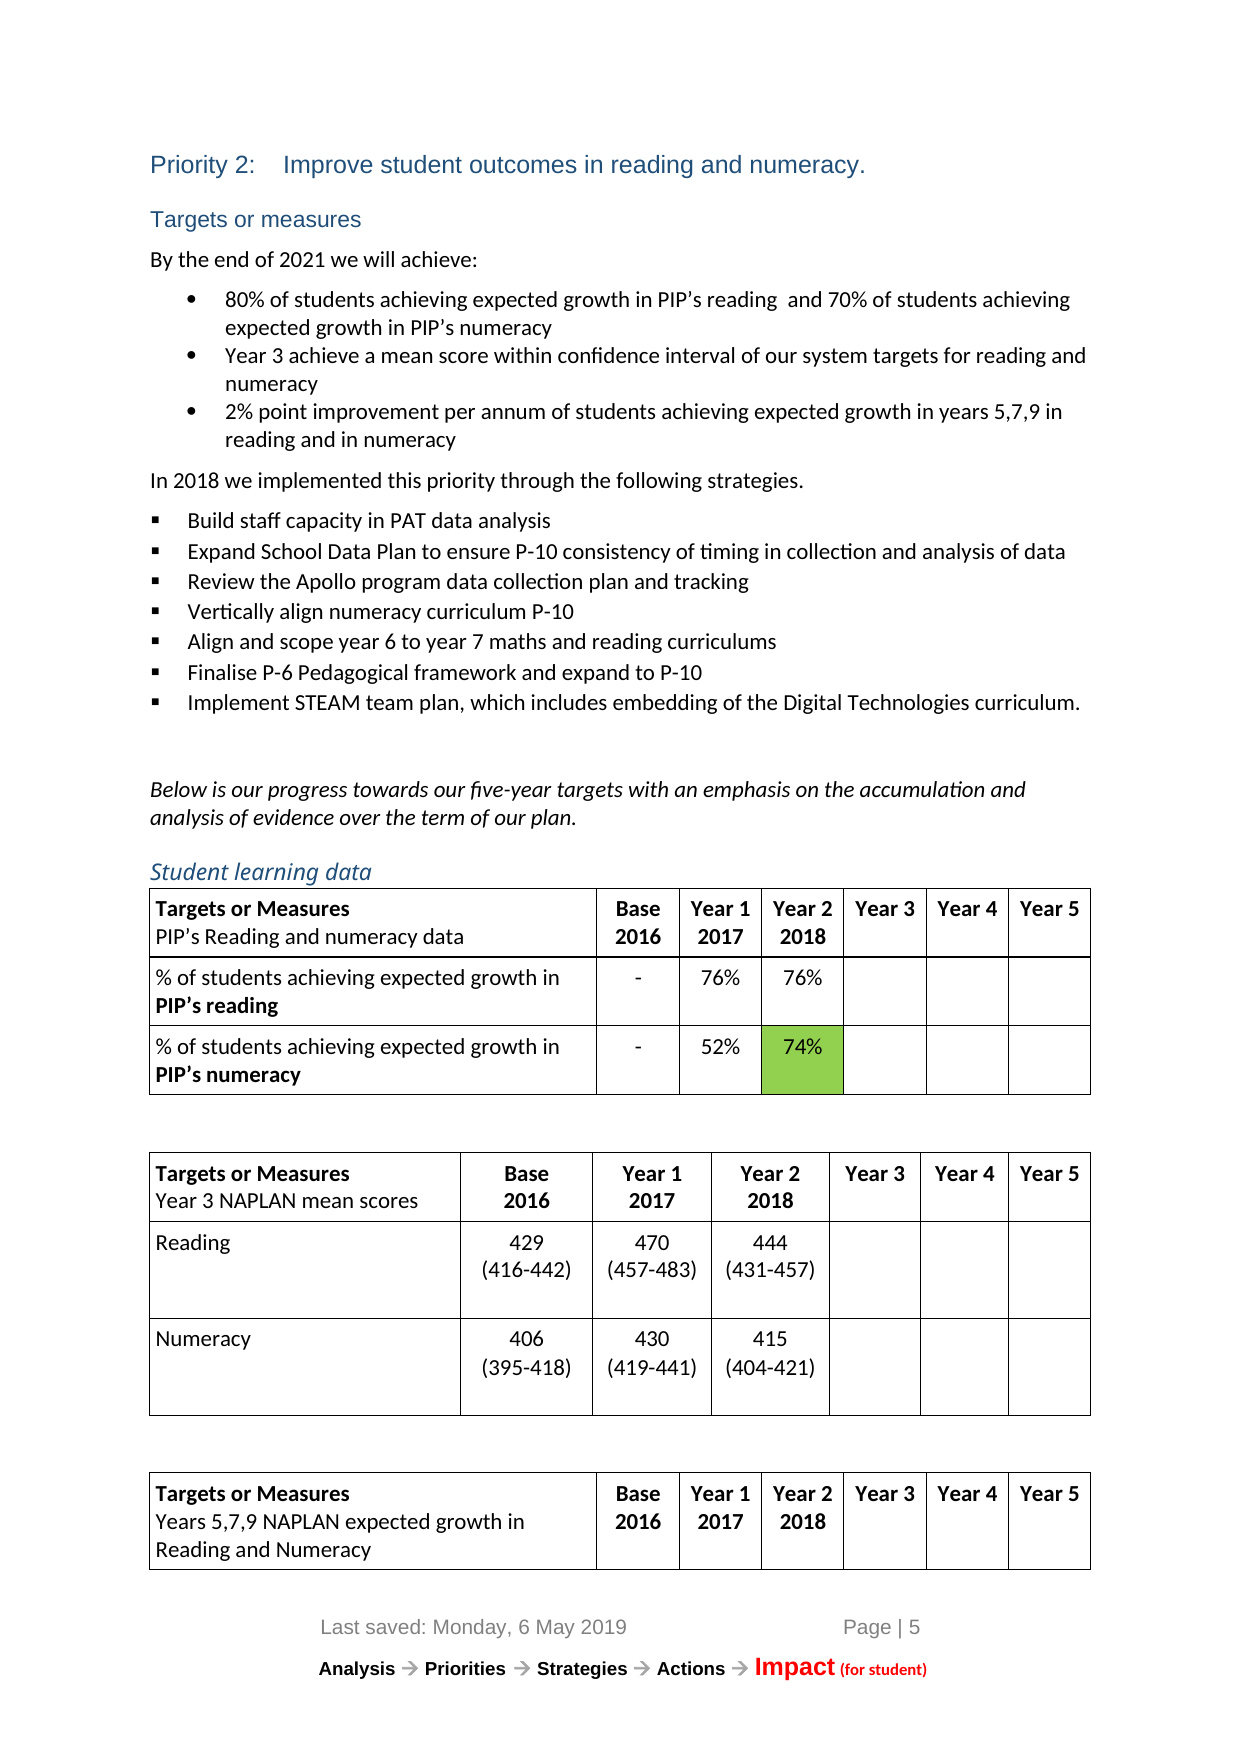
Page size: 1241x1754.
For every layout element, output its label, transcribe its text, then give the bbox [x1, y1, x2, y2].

table_header Year 4 [927, 889, 1008, 956]
subtitle Student learning data [150, 856, 1090, 887]
table_header Year 5 [1009, 1473, 1090, 1569]
table_cell [921, 1319, 1008, 1414]
table_header Year 3 [830, 1153, 920, 1221]
table_cell [927, 958, 1008, 1025]
table_header Targets or Measures Years 5,7,9 NAPLAN expected growth in Reading and Numeracy [150, 1473, 596, 1569]
subtitle Priority 2: Improve student outcomes in reading and numeracy. [150, 150, 1090, 179]
table_header Year 1 2017 [593, 1153, 711, 1221]
list Review the Apollo program data collection plan and tracking [150, 567, 1090, 595]
table_cell - [597, 1026, 679, 1094]
table_cell 52% [680, 1026, 761, 1094]
text By the end of 2021 we will achieve: [150, 245, 1090, 273]
table_header Year 1 2017 [680, 1473, 761, 1569]
table_header Year 2 2018 [762, 1473, 843, 1569]
table_cell 74% [762, 1026, 843, 1094]
table_cell 406 (395-418) [461, 1319, 592, 1414]
table_cell [844, 958, 926, 1025]
text Below is our progress towards our five-year targets with an emphasis on the accumulation and analysis of evidence over the term of our plan. [150, 775, 1090, 831]
table_cell [830, 1319, 920, 1414]
list Year 3 achieve a mean score within confidence interval of our system targets for reading and numeracy [187, 341, 1090, 397]
table_cell 76% [762, 958, 843, 1025]
table_cell Reading [150, 1222, 460, 1318]
table_header Base 2016 [597, 1473, 679, 1569]
list 80% of students achieving expected growth in PIP’s reading and 70% of students achieving expected growth in PIP’s numeracy [187, 285, 1090, 341]
list 2% point improvement per annum of students achieving expected growth in years 5,7,9 in reading and in numeracy [187, 397, 1090, 453]
table_header Year 4 [927, 1473, 1008, 1569]
table_cell % of students achieving expected growth in PIP’s reading [150, 958, 596, 1025]
text In 2018 we implemented this priority through the following strategies. [150, 466, 1090, 494]
table_cell [927, 1026, 1008, 1094]
table_cell [844, 1026, 926, 1094]
table_cell [1009, 1026, 1090, 1094]
table_cell - [597, 958, 679, 1025]
table_cell Numeracy [150, 1319, 460, 1414]
list Vertically align numeracy curriculum P-10 [150, 597, 1090, 625]
table_cell % of students achieving expected growth in PIP’s numeracy [150, 1026, 596, 1094]
table_header Year 2 2018 [762, 889, 843, 956]
table_cell 430 (419-441) [593, 1319, 711, 1414]
list Build staff capacity in PAT data analysis [150, 507, 1090, 534]
table_cell [1009, 1222, 1090, 1318]
table_header Base 2016 [461, 1153, 592, 1221]
table_cell [1009, 958, 1090, 1025]
table_cell 76% [680, 958, 761, 1025]
list Implement STEAM team plan, which includes embedding of the Digital Technologies curriculum. [150, 688, 1090, 716]
table_cell [1009, 1319, 1090, 1414]
table_header Targets or Measures PIP’s Reading and numeracy data [150, 889, 596, 956]
table_header Year 3 [844, 1473, 926, 1569]
list Finalise P-6 Pedagogical framework and expand to P-10 [150, 658, 1090, 686]
list Align and scope year 6 to year 7 maths and reading curriculums [150, 627, 1090, 655]
table_cell [830, 1222, 920, 1318]
table_header Base 2016 [597, 889, 679, 956]
subtitle Targets or measures [150, 206, 1090, 232]
table_cell 444 (431-457) [712, 1222, 829, 1318]
list Expand School Data Plan to ensure P-10 consistency of timing in collection and analysis of data [150, 537, 1090, 565]
table_header Year 3 [844, 889, 926, 956]
table_header Year 5 [1009, 889, 1090, 956]
table_cell 429 (416-442) [461, 1222, 592, 1318]
table_cell 470 (457-483) [593, 1222, 711, 1318]
table_header Targets or Measures Year 3 NAPLAN mean scores [150, 1153, 460, 1221]
table_header Year 1 2017 [680, 889, 761, 956]
table_header Year 2 2018 [712, 1153, 829, 1221]
table_header Year 4 [921, 1153, 1008, 1221]
table_cell 415 (404-421) [712, 1319, 829, 1414]
table_header Year 5 [1009, 1153, 1090, 1221]
table_cell [921, 1222, 1008, 1318]
